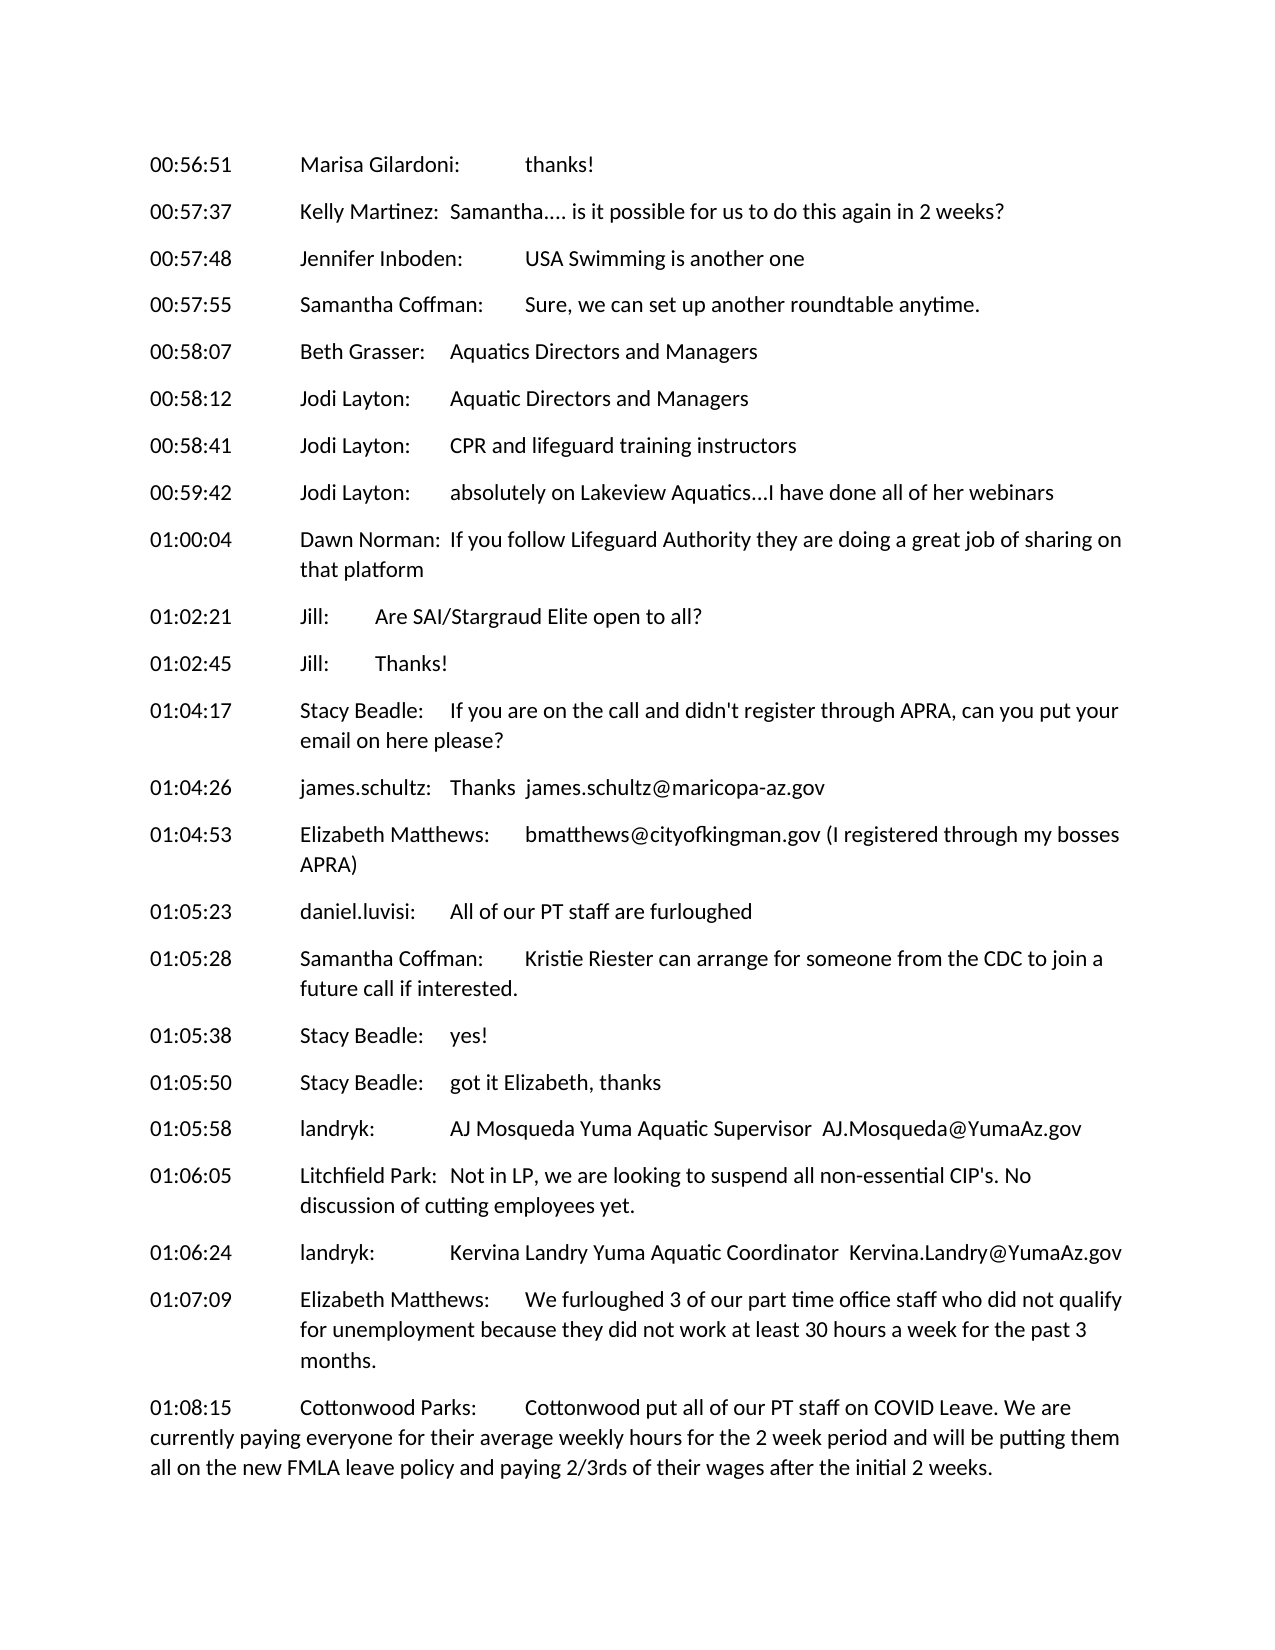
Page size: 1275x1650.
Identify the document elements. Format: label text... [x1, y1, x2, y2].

text 00:58:12 Jodi Layton: Aquatic Directors and Managers [150, 384, 1125, 412]
text 01:07:09 Elizabeth Matthews: We furloughed 3 of our part time office staff who did not qualify for unemployment because they did not work at least 30 hours a week for the past 3 months. [150, 1285, 1125, 1374]
text 01:04:26 james.schultz: Thanks james.schultz@maricopa-az.gov [150, 773, 1125, 801]
text 00:58:07 Beth Grasser: Aquatics Directors and Managers [150, 337, 1125, 366]
text 00:57:55 Samantha Coffman: Sure, we can set up another roundtable anytime. [150, 291, 1125, 319]
text 01:00:04 Dawn Norman: If you follow Lifeguard Authority they are doing a great job of sharing on that platform [150, 525, 1125, 583]
text 00:59:42 Jodi Layton: absolutely on Lakeview Aquatics...I have done all of her webinars [150, 478, 1125, 506]
text 01:05:58 landryk: AJ Mosqueda Yuma Aquatic Supervisor AJ.Mosqueda@YumaAz.gov [150, 1114, 1125, 1143]
text 00:57:37 Kelly Martinez: Samantha.... is it possible for us to do this again in 2 weeks? [150, 197, 1125, 225]
text 01:05:38 Stacy Beadle: yes! [150, 1021, 1125, 1049]
text 01:05:28 Samantha Coffman: Kristie Riester can arrange for someone from the CDC to join a future call if interested. [150, 944, 1125, 1002]
text 01:05:23 daniel.luvisi: All of our PT staff are furloughed [150, 897, 1125, 925]
text 00:56:51 Marisa Gilardoni: thanks! [150, 150, 1125, 178]
text 01:06:24 landryk: Kervina Landry Yuma Aquatic Coordinator Kervina.Landry@YumaAz.gov [150, 1238, 1125, 1267]
text 01:04:17 Stacy Beadle: If you are on the call and didn't register through APRA, can you put your email on here please? [150, 696, 1125, 754]
text 00:58:41 Jodi Layton: CPR and lifeguard training instructors [150, 431, 1125, 459]
text 01:06:05 Litchfield Park: Not in LP, we are looking to suspend all non-essential CIP's. No discussion of cutting employees yet. [150, 1161, 1125, 1220]
text 01:02:21 Jill: Are SAI/Stargraud Elite open to all? [150, 602, 1125, 630]
text 01:02:45 Jill: Thanks! [150, 649, 1125, 677]
text 00:57:48 Jennifer Inboden: USA Swimming is another one [150, 244, 1125, 272]
text 01:05:50 Stacy Beadle: got it Elizabeth, thanks [150, 1068, 1125, 1096]
text 01:08:15 Cottonwood Parks: Cottonwood put all of our PT staff on COVID Leave. We are currently paying everyone for their average weekly hours for the 2 week period and will be putting them all on the new FMLA leave policy and paying 2/3rds of their wages after the initial 2 weeks. [150, 1393, 1125, 1481]
text 01:04:53 Elizabeth Matthews: bmatthews@cityofkingman.gov (I registered through my bosses APRA) [150, 820, 1125, 878]
